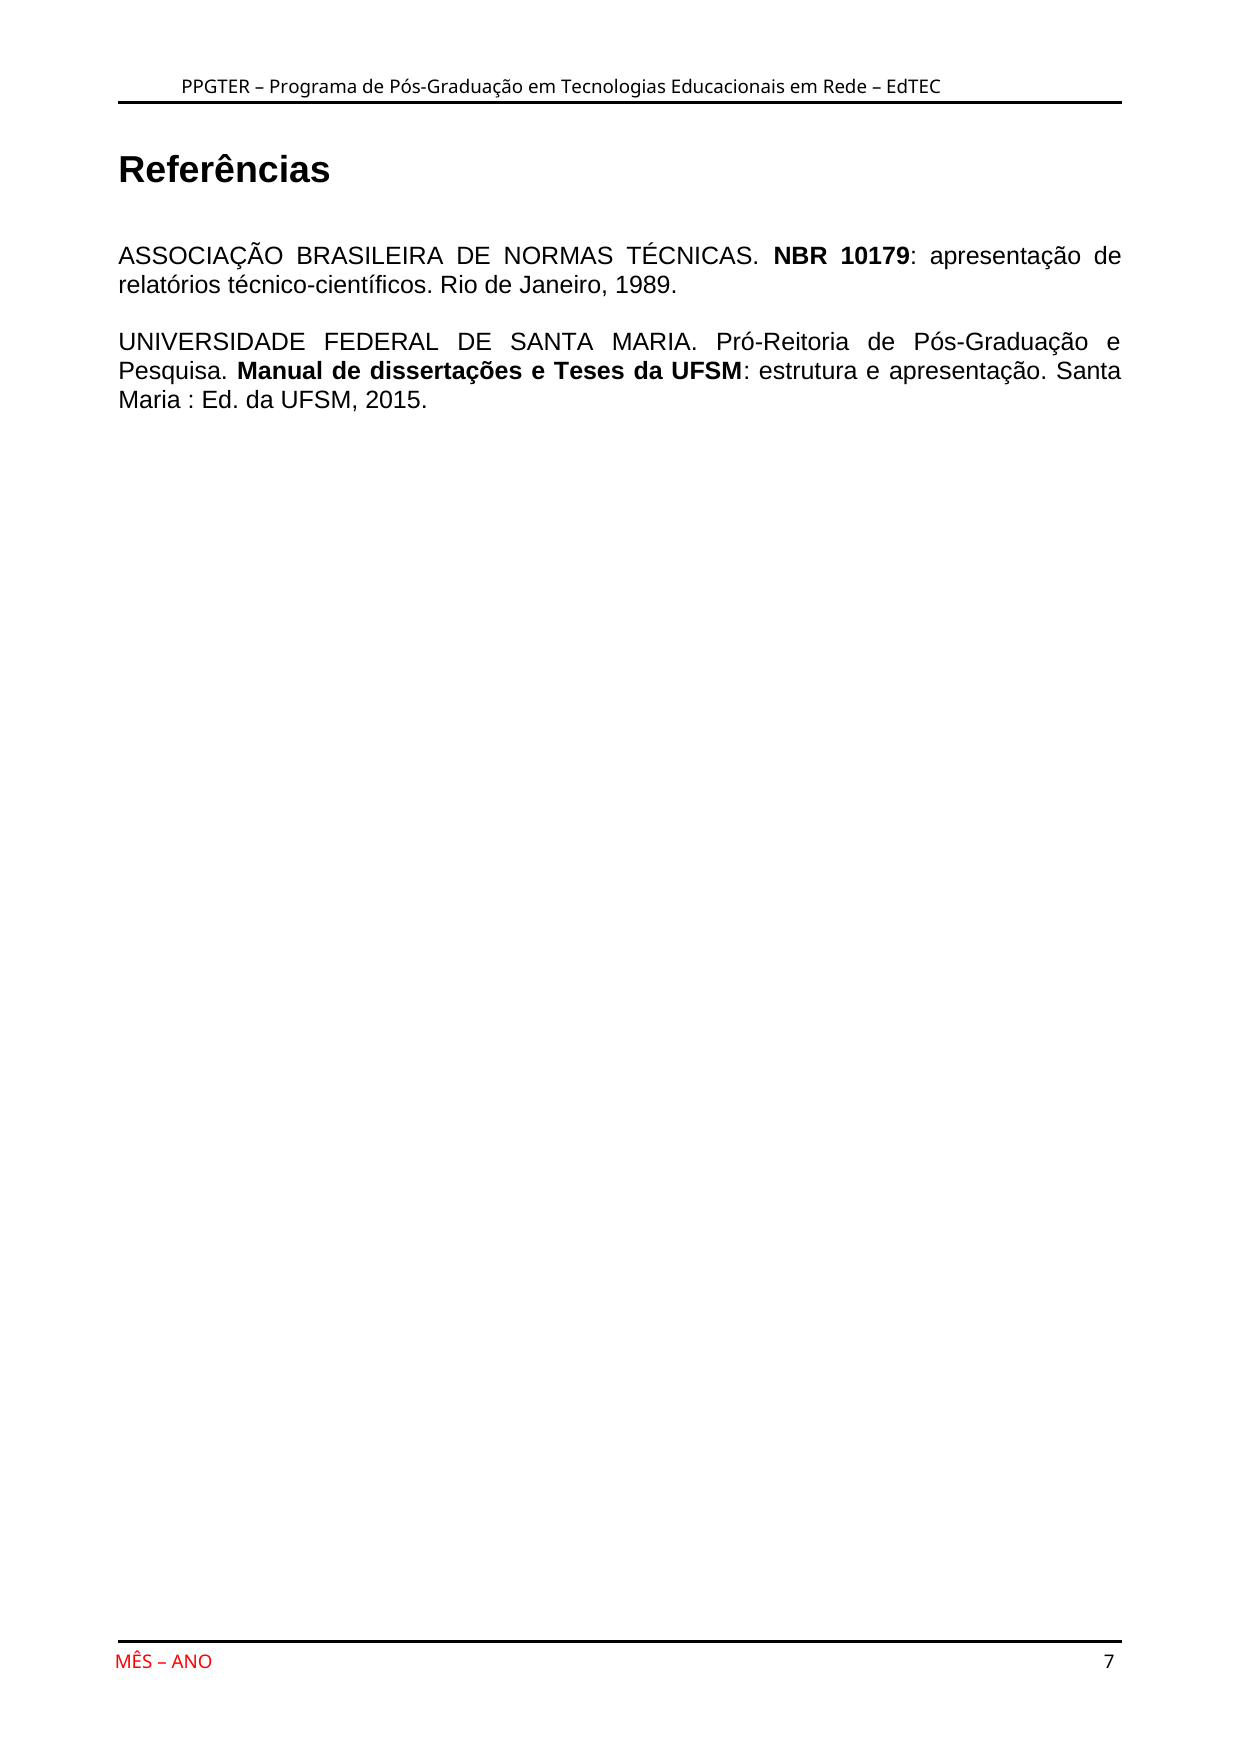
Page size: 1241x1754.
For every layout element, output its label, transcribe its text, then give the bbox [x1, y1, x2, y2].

text Referências [118, 148, 1122, 191]
text UNIVERSIDADE FEDERAL DE SANTA MARIA. Pró-Reitoria de Pós-Graduação e Pesquisa. Manual de dissertações e Teses da UFSM: estrutura e apresentação. Santa Maria : Ed. da UFSM, 2015. [118, 327, 1122, 413]
text ASSOCIAÇÃO BRASILEIRA DE NORMAS TÉCNICAS. NBR 10179: apresentação de relatórios técnico-científicos. Rio de Janeiro, 1989. [118, 241, 1122, 298]
